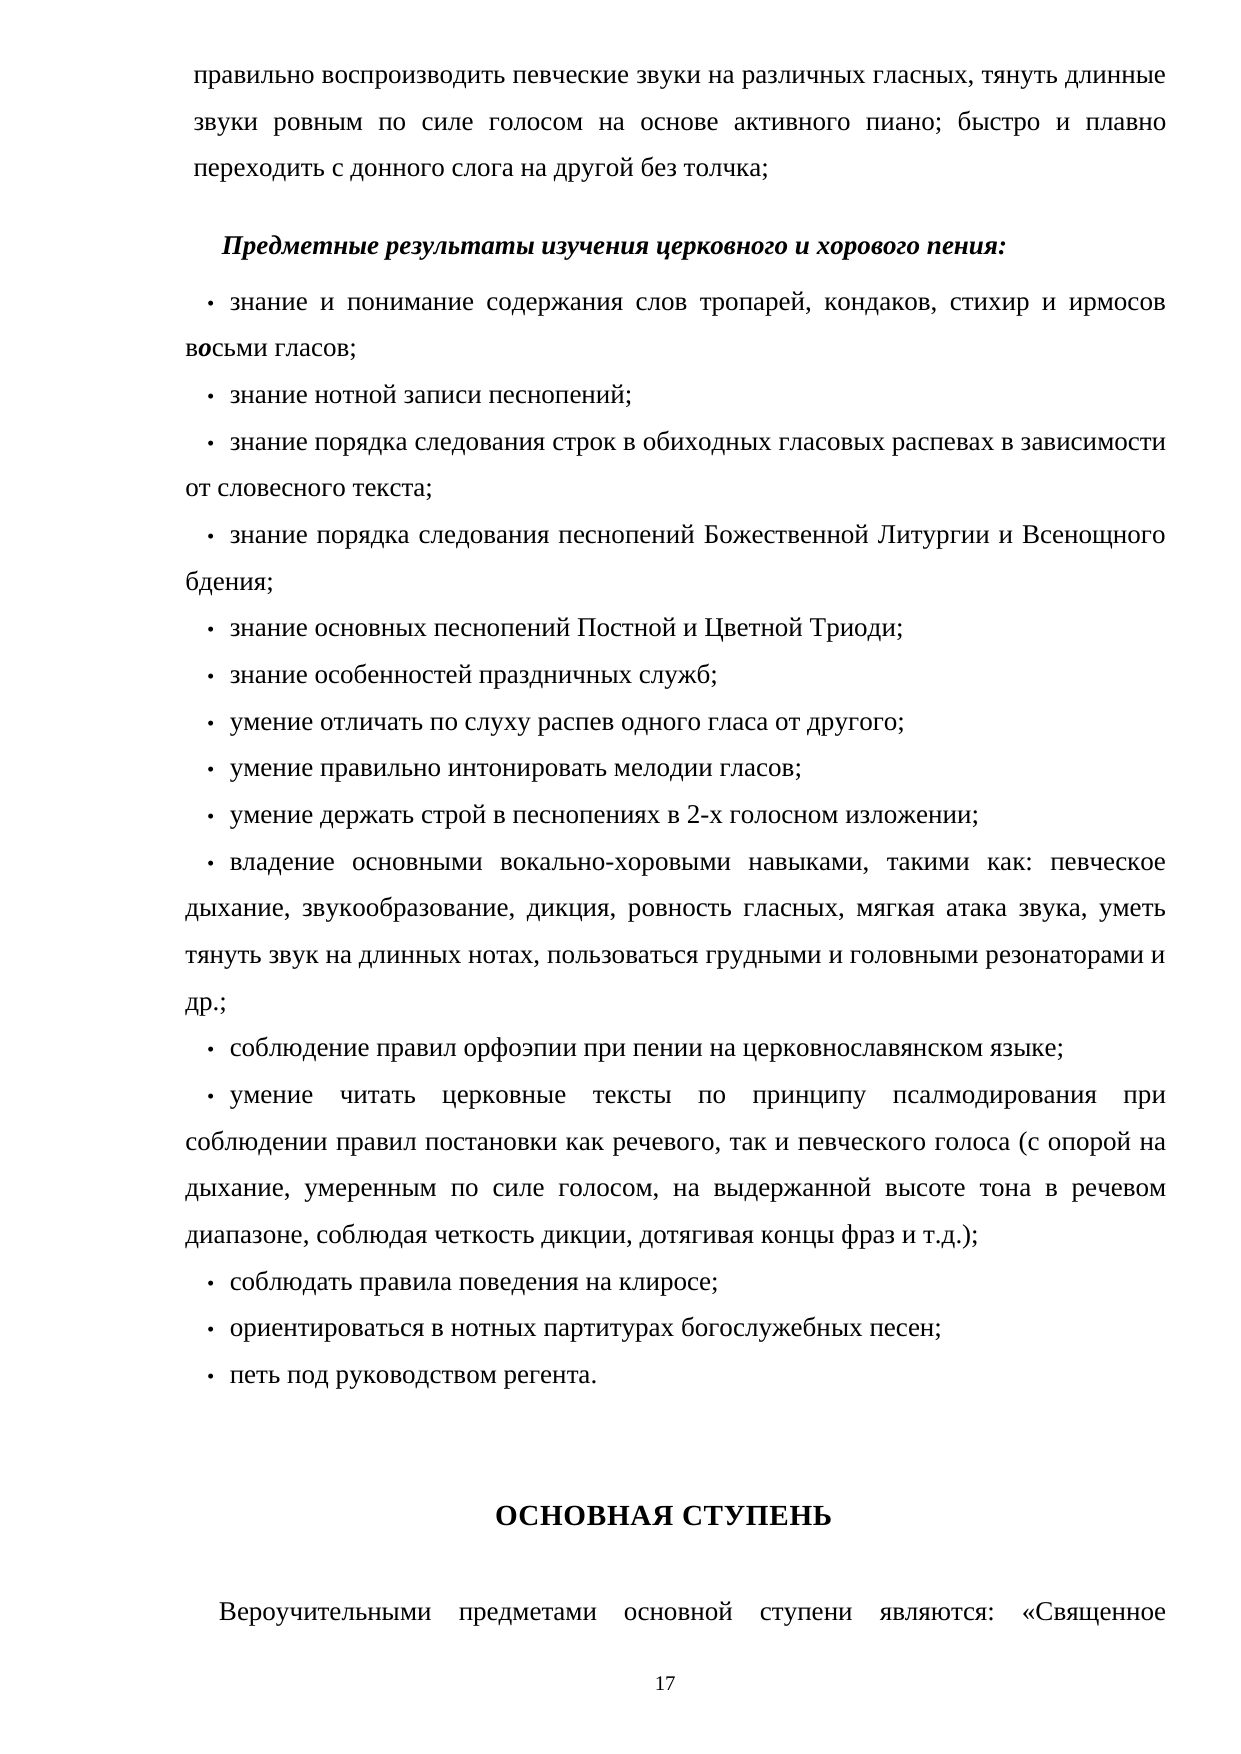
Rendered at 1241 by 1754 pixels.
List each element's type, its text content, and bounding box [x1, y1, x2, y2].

list соблюдение правил орфоэпии при пении на церковнославянском языке; [185, 1031, 1167, 1062]
list Предметные результаты изучения церковного и хорового пения: [162, 229, 1167, 261]
list знание особенностей праздничных служб; [185, 658, 1167, 689]
list ОСНОВНАЯ СТУПЕНЬ [162, 1498, 1165, 1531]
list знание нотной записи песнопений; [185, 378, 1167, 409]
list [162, 1595, 1167, 1626]
list знание основных песнопений Постной и Цветной Триоди; [185, 611, 1167, 642]
list соблюдать правила поведения на клиросе; [185, 1264, 1167, 1296]
list умение отличать по слуху распев одного гласа от другого; [185, 704, 1167, 736]
list умение правильно интонировать мелодии гласов; [185, 751, 1167, 782]
list знание и понимание содержания слов тропарей, кондаков, стихир и ирмосов восьми гласов; [185, 284, 1167, 362]
list петь под руководством регента. [185, 1358, 1167, 1389]
list умение читать церковные тексты по принципу псалмодирования при соблюдении правил постановки как речевого, так и певческого голоса (с опорой на дыхание, умеренным по силе голосом, на выдержанной высоте тона в речевом диапазоне, соблюдая четкость дикции, дотягивая концы фраз и т.д.); [185, 1078, 1167, 1249]
list знание порядка следования песнопений Божественной Литургии и Всенощного бдения; [185, 518, 1167, 596]
list умение держать строй в песнопениях в 2-х голосном изложении; [185, 798, 1167, 829]
list владение основными вокально-хоровыми навыками, такими как: певческое дыхание, звукообразование, дикция, ровность гласных, мягкая атака звука, уметь тянуть звук на длинных нотах, пользоваться грудными и головными резонаторами и др.; [185, 844, 1167, 1016]
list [193, 58, 1167, 183]
list знание порядка следования строк в обиходных гласовых распевах в зависимости от словесного текста; [185, 424, 1167, 502]
list ориентироваться в нотных партитурах богослужебных песен; [185, 1311, 1167, 1342]
